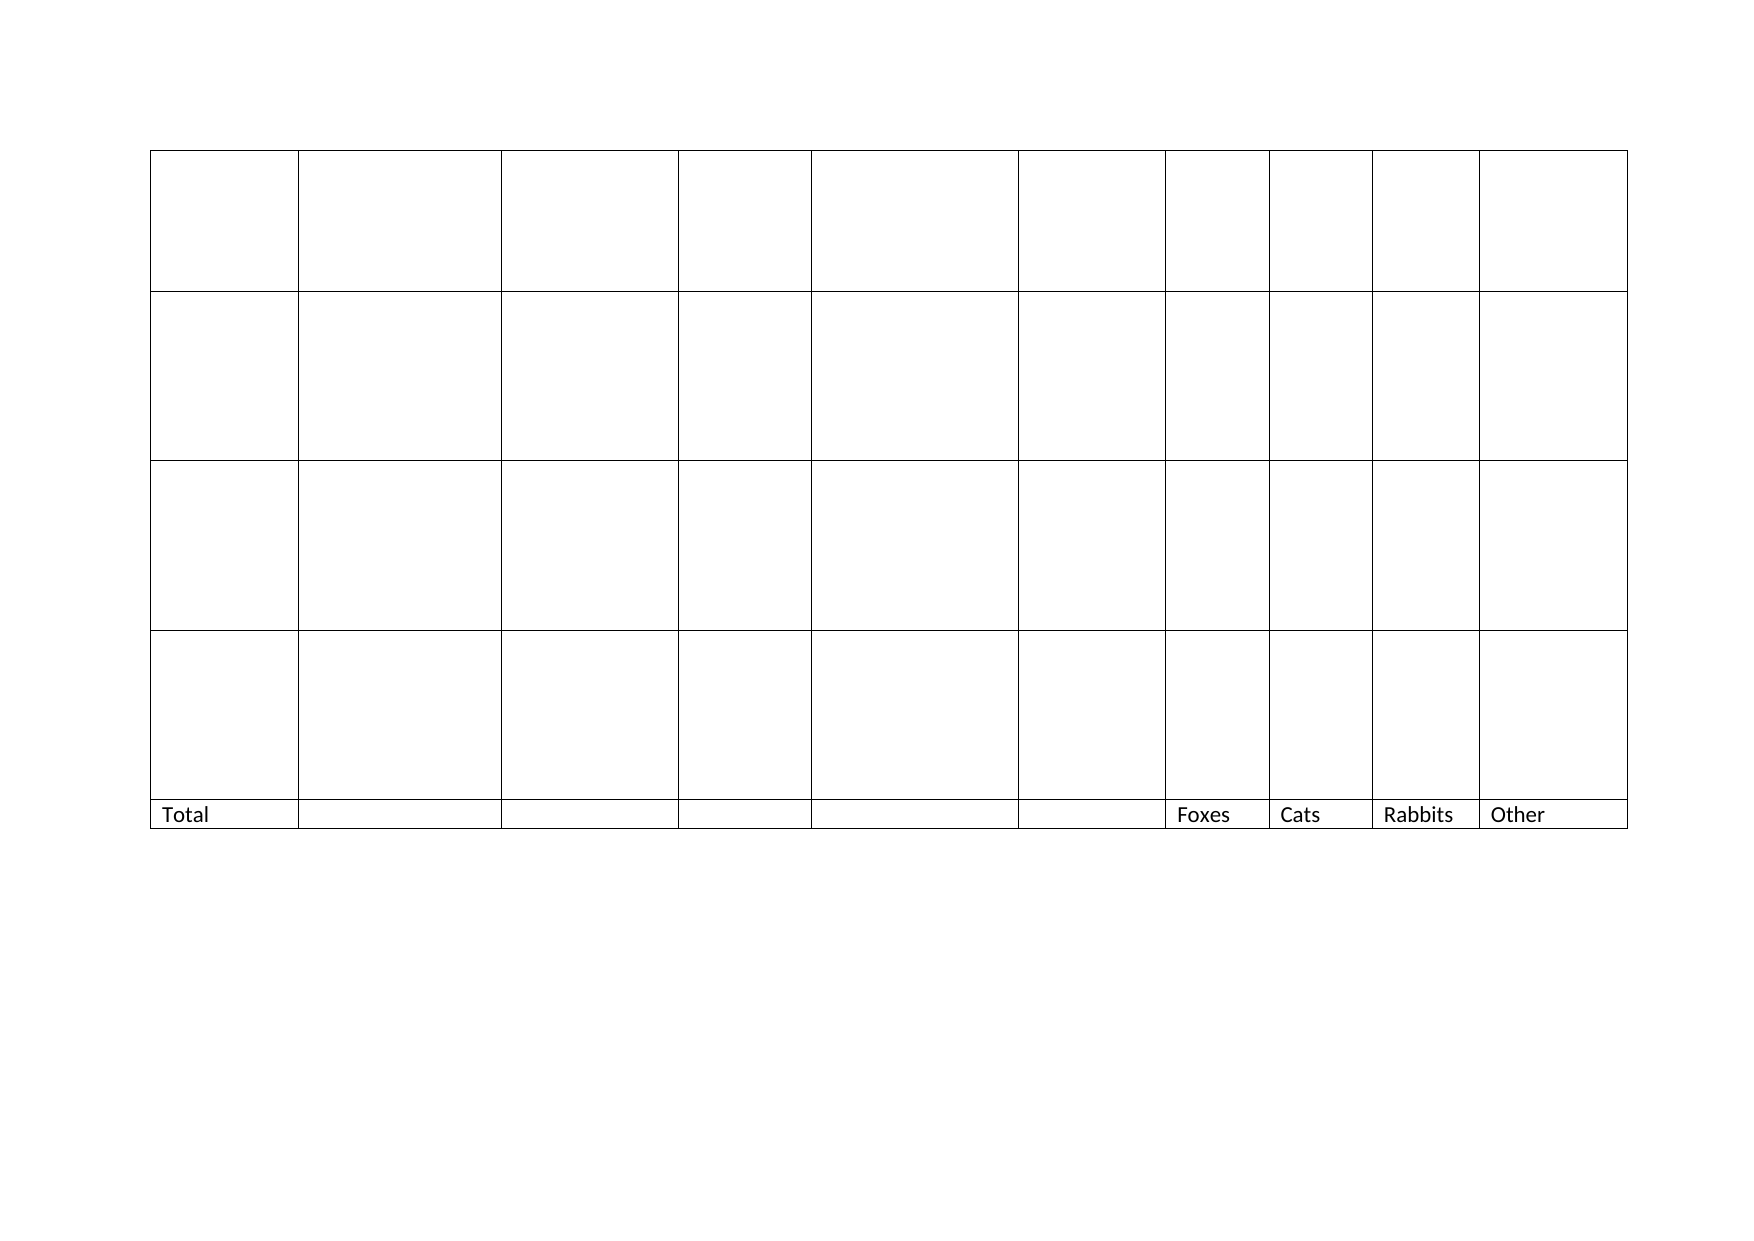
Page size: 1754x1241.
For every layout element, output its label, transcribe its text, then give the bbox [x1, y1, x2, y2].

table_cell [299, 631, 501, 799]
table_cell [1480, 461, 1627, 629]
table_cell [1166, 461, 1269, 629]
table_cell [1019, 800, 1165, 828]
table_cell [1270, 151, 1372, 291]
table_cell [812, 151, 1018, 291]
table_cell Other [1480, 800, 1627, 828]
table_cell [502, 151, 678, 291]
table_cell [299, 461, 501, 629]
table_cell Total [151, 800, 298, 828]
table_cell [679, 461, 811, 629]
table_cell [812, 461, 1018, 629]
table_cell [1166, 292, 1269, 460]
table_cell [1019, 292, 1165, 460]
table_cell [502, 800, 678, 828]
table_cell [679, 151, 811, 291]
table_cell Rabbits [1373, 800, 1479, 828]
table_cell [502, 461, 678, 629]
table_cell [1373, 151, 1479, 291]
table_cell [299, 800, 501, 828]
table_cell [1166, 631, 1269, 799]
table_cell [299, 151, 501, 291]
table_cell [1270, 631, 1372, 799]
table_cell [1019, 151, 1165, 291]
table_cell [151, 631, 298, 799]
table_cell [299, 292, 501, 460]
table_cell [151, 292, 298, 460]
table_cell Cats [1270, 800, 1372, 828]
table_cell [679, 292, 811, 460]
table_cell Foxes [1166, 800, 1269, 828]
table_cell [1166, 151, 1269, 291]
table_cell [1480, 151, 1627, 291]
table_cell [679, 800, 811, 828]
table_cell [812, 631, 1018, 799]
table_cell [1480, 631, 1627, 799]
table_cell [812, 800, 1018, 828]
table_cell [1019, 631, 1165, 799]
table_cell [502, 292, 678, 460]
table_cell [1373, 631, 1479, 799]
table_cell [1019, 461, 1165, 629]
table_cell [1373, 292, 1479, 460]
table_cell [1480, 292, 1627, 460]
table_cell [502, 631, 678, 799]
table_cell [151, 461, 298, 629]
table_cell [1373, 461, 1479, 629]
table_cell [1270, 292, 1372, 460]
table_cell [151, 151, 298, 291]
table_cell [812, 292, 1018, 460]
table_cell [679, 631, 811, 799]
table_cell [1270, 461, 1372, 629]
